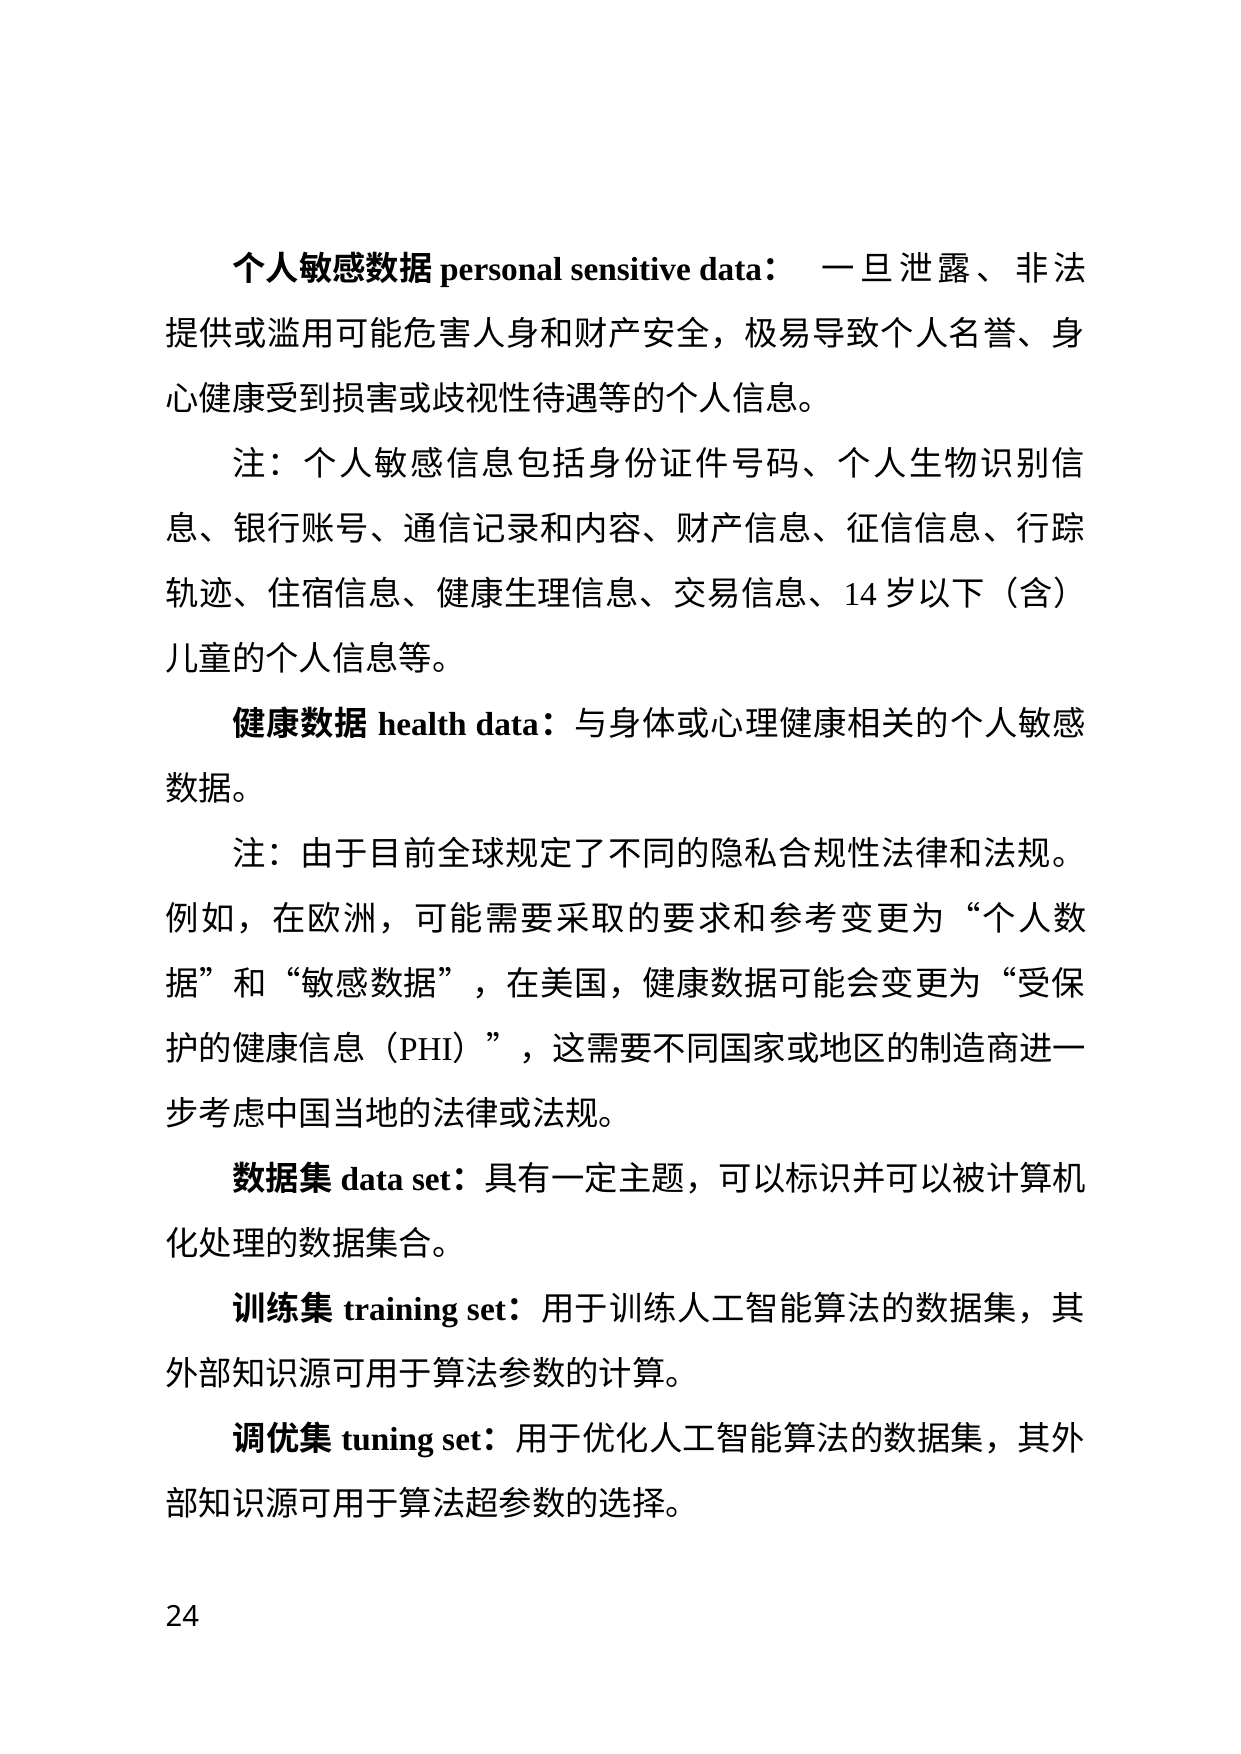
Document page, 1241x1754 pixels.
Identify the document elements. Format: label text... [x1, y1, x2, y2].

text 个人敏感数据 personal sensitive data： 一旦泄露、非法提供或滥用可能危害人身和财产安全，极易导致个人名誉、身心健康受到损害或歧视性待遇等的个人信息。 [165, 233, 1087, 428]
text 训练集 training set：用于训练人工智能算法的数据集，其外部知识源可用于算法参数的计算。 [165, 1273, 1087, 1403]
text 注：由于目前全球规定了不同的隐私合规性法律和法规。例如，在欧洲，可能需要采取的要求和参考变更为“个人数据”和“敏感数据”，在美国，健康数据可能会变更为“受保护的健康信息（PHI）”，这需要不同国家或地区的制造商进一步考虑中国当地的法律或法规。 [165, 818, 1087, 1143]
text 调优集 tuning set：用于优化人工智能算法的数据集，其外部知识源可用于算法超参数的选择。 [165, 1403, 1087, 1533]
text 健康数据 health data：与身体或心理健康相关的个人敏感数据。 [165, 688, 1087, 818]
text 注：个人敏感信息包括身份证件号码、个人生物识别信息、银行账号、通信记录和内容、财产信息、征信信息、行踪轨迹、住宿信息、健康生理信息、交易信息、14岁以下（含）儿童的个人信息等。 [165, 428, 1087, 688]
text 数据集 data set：具有一定主题，可以标识并可以被计算机化处理的数据集合。 [165, 1143, 1087, 1273]
